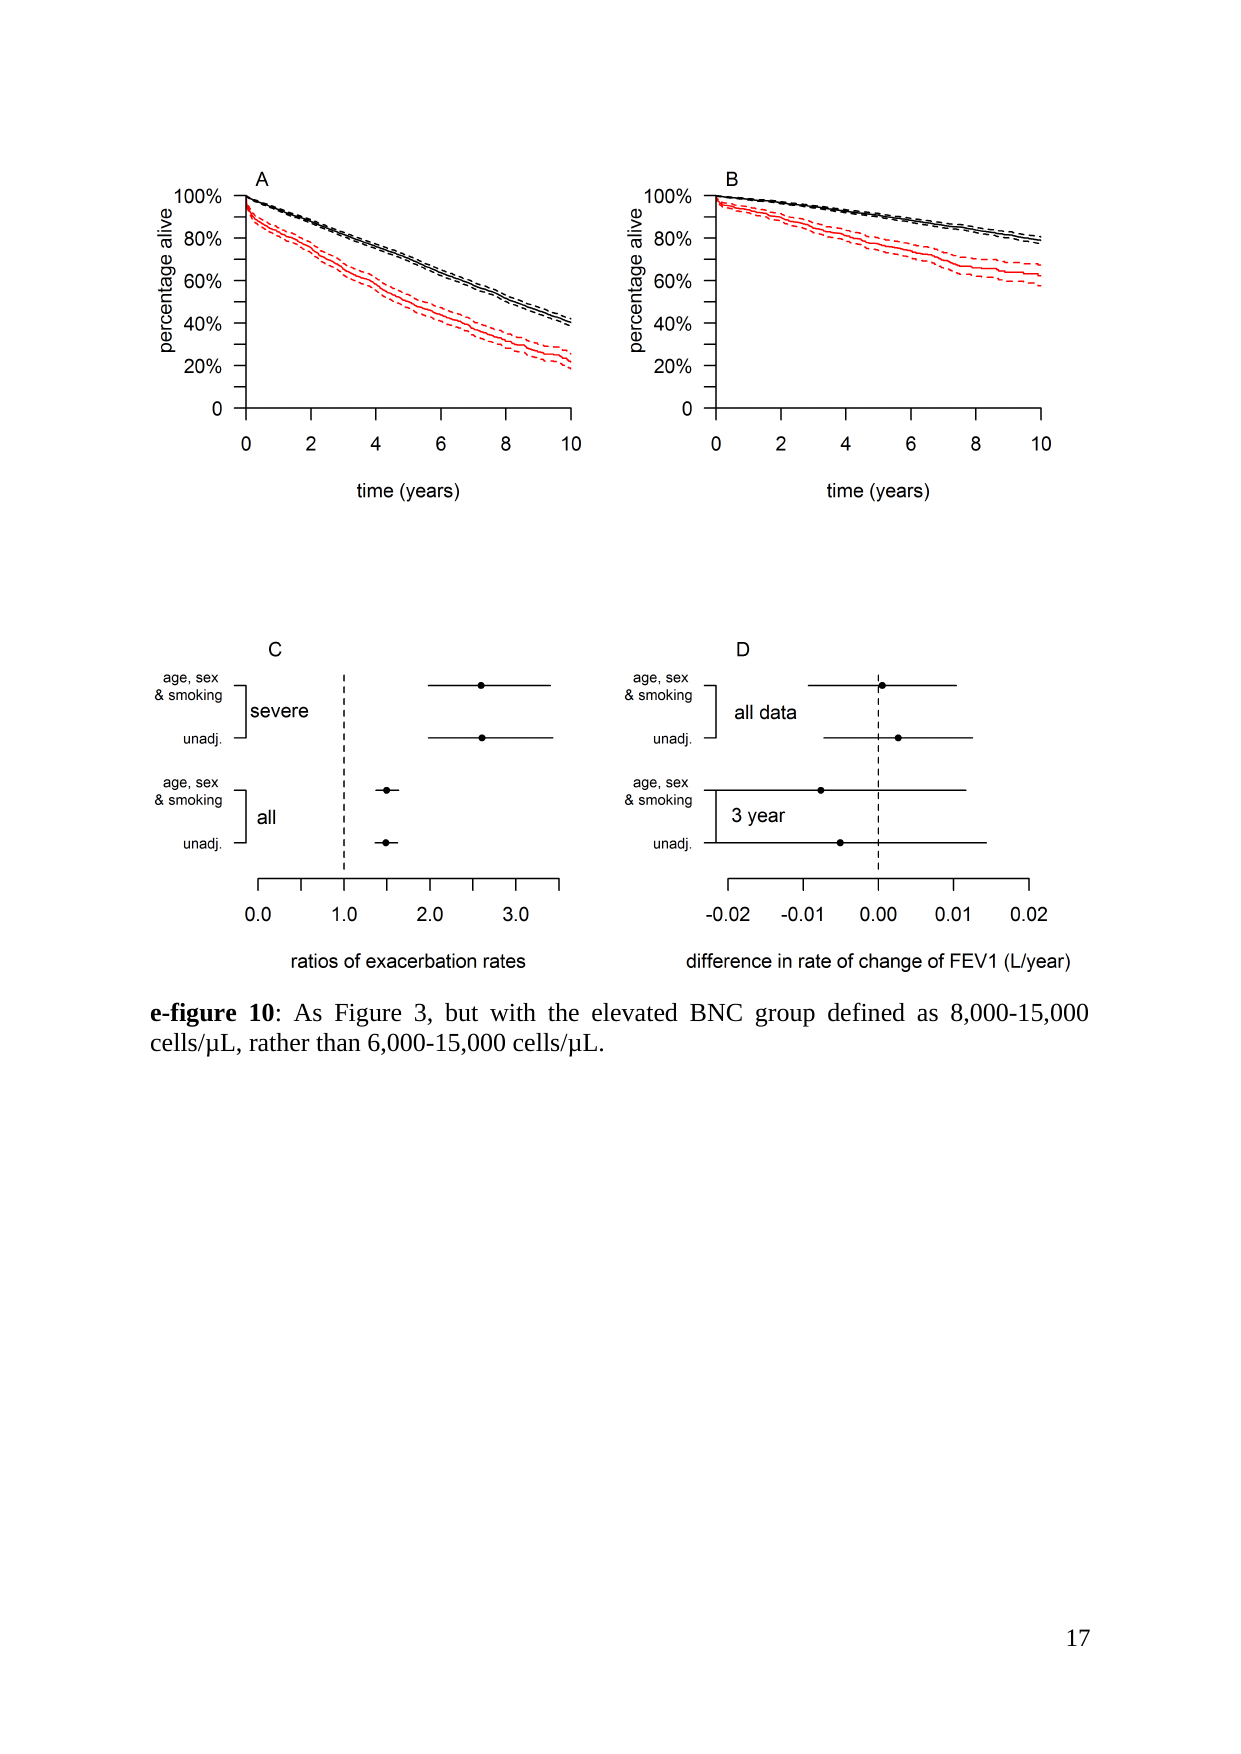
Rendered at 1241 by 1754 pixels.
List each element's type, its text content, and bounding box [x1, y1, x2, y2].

text e-figure 10: As Figure 3, but with the elevated BNC group defined as 8,000-15,000 cells/µL, rather than 6,000-15,000 cells/µL. [150, 998, 1090, 1057]
picture [150, 150, 1090, 998]
